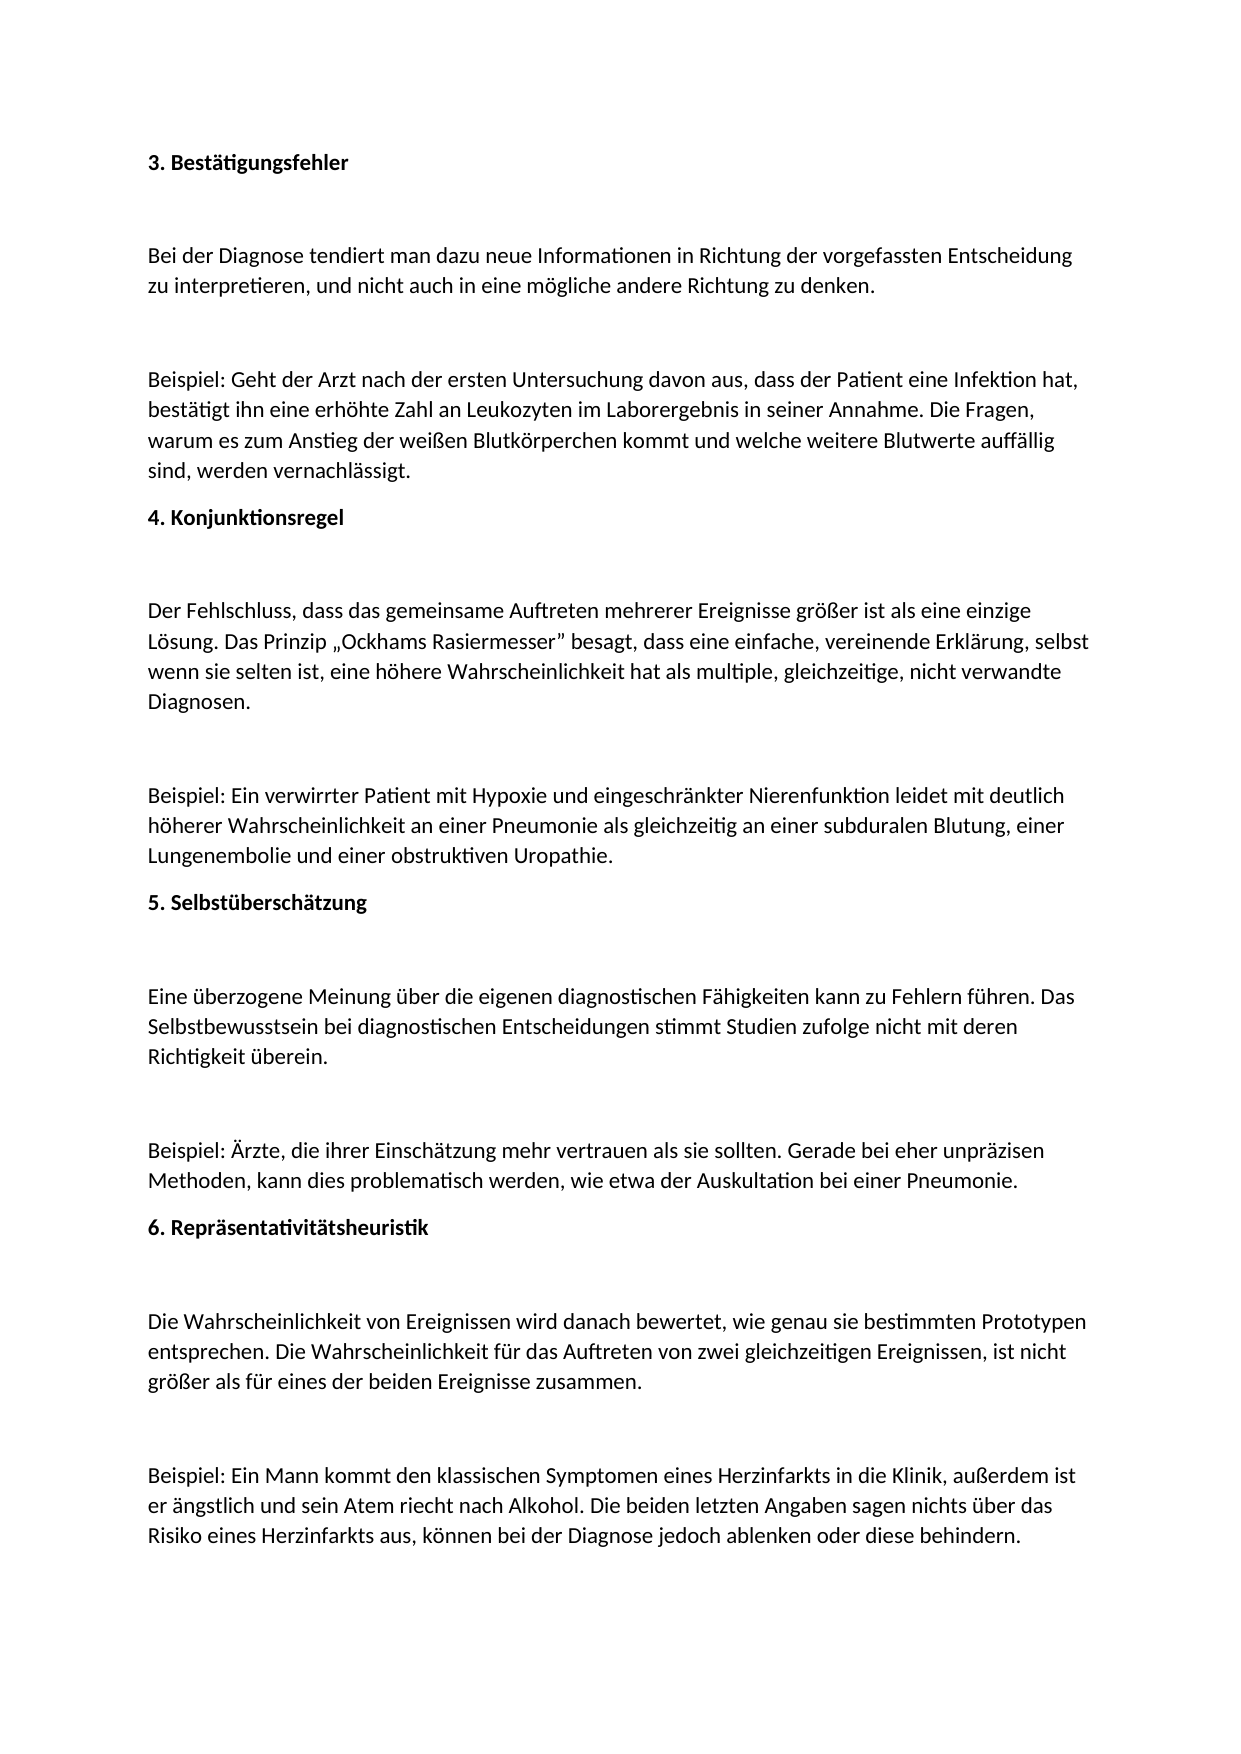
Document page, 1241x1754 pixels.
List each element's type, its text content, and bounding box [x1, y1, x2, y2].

text Bei der Diagnose tendiert man dazu neue Informationen in Richtung der vorgefassten Entscheidung zu interpretieren, und nicht auch in eine mögliche andere Richtung zu denken. [148, 241, 1093, 299]
text Der Fehlschluss, dass das gemeinsame Auftreten mehrerer Ereignisse größer ist als eine einzige Lösung. Das Prinzip „Ockhams Rasiermesser” besagt, dass eine einfache, vereinende Erklärung, selbst wenn sie selten ist, eine höhere Wahrscheinlichkeit hat als multiple, gleichzeitige, nicht verwandte Diagnosen. [148, 597, 1093, 715]
text 4. Konjunktionsregel [148, 503, 1093, 531]
text 5. Selbstüberschätzung [148, 888, 1093, 916]
text Beispiel: Geht der Arzt nach der ersten Untersuchung davon aus, dass der Patient eine Infektion hat, bestätigt ihn eine erhöhte Zahl an Leukozyten im Laborergebnis in seiner Annahme. Die Fragen, warum es zum Anstieg der weißen Blutkörperchen kommt und welche weitere Blutwerte auffällig sind, werden vernachlässigt. [148, 365, 1093, 484]
text 3. Bestätigungsfehler [148, 148, 1093, 176]
text Beispiel: Ärzte, die ihrer Einschätzung mehr vertrauen als sie sollten. Gerade bei eher unpräzisen Methoden, kann dies problematisch werden, wie etwa der Auskultation bei einer Pneumonie. [148, 1136, 1093, 1194]
text 6. Repräsentativitätsheuristik [148, 1213, 1093, 1241]
text Beispiel: Ein verwirrter Patient mit Hypoxie und eingeschränkter Nierenfunktion leidet mit deutlich höherer Wahrscheinlichkeit an einer Pneumonie als gleichzeitig an einer subduralen Blutung, einer Lungenembolie und einer obstruktiven Uropathie. [148, 781, 1093, 869]
text Beispiel: Ein Mann kommt den klassischen Symptomen eines Herzinfarkts in die Klinik, außerdem ist er ängstlich und sein Atem riecht nach Alkohol. Die beiden letzten Angaben sagen nichts über das Risiko eines Herzinfarkts aus, können bei der Diagnose jedoch ablenken oder diese behindern. [148, 1461, 1093, 1549]
text Eine überzogene Meinung über die eigenen diagnostischen Fähigkeiten kann zu Fehlern führen. Das Selbstbewusstsein bei diagnostischen Entscheidungen stimmt Studien zufolge nicht mit deren Richtigkeit überein. [148, 982, 1093, 1070]
text Die Wahrscheinlichkeit von Ereignissen wird danach bewertet, wie genau sie bestimmten Prototypen entsprechen. Die Wahrscheinlichkeit für das Auftreten von zwei gleichzeitigen Ereignissen, ist nicht größer als für eines der beiden Ereignisse zusammen. [148, 1307, 1093, 1395]
